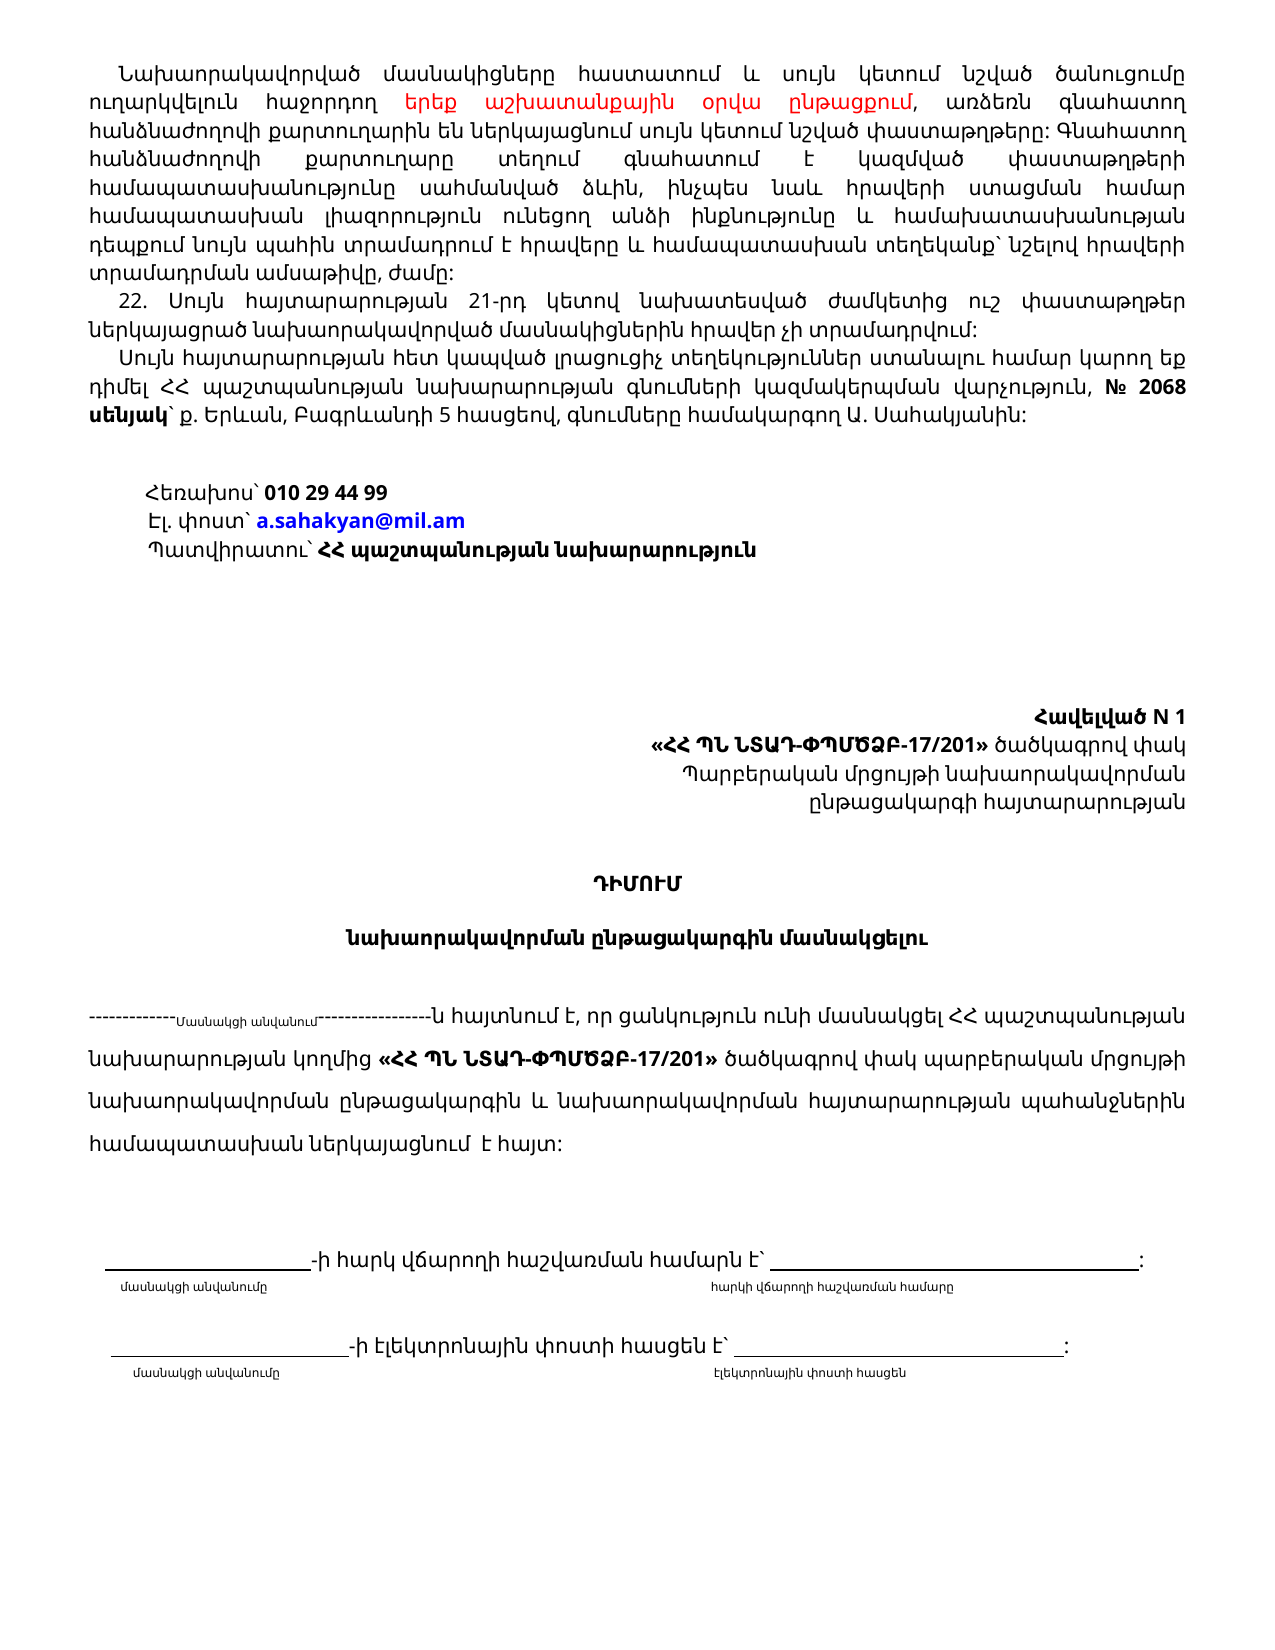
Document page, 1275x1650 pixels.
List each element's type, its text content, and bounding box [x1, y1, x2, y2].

text 22. Սույն հայտարարության 21-րդ կետով նախատեսված ժամկետից ուշ փաստաթղթեր ներկայացրած նախաորակավորված մասնակիցներին հրավեր չի տրամադրվում: [89, 287, 1186, 343]
text մասնակցի անվանումը հարկի վճարողի հաշվառման համարը [89, 1278, 1186, 1306]
text Հեռախոս՝ 010 29 44 99 [89, 478, 1186, 506]
text -------------Մասնակցի անվանում-----------------ն հայտնում է, որ ցանկություն ունի մասնակցել ՀՀ պաշտպանության նախարարության կողմից «ՀՀ ՊՆ ՆՏԱԴ-ՓՊՄԾՁԲ-17/201» ծածկագրով փակ պարբերական մրցույթի նախաորակավորման ընթացակարգին և նախաորակավորման հայտարարության պահանջներին համապատասխան ներկայացնում է հայտ: [89, 1001, 1186, 1157]
text Էլ. փոստ` a.sahakyan@mil.am [89, 506, 1186, 535]
text Պարբերական մրցույթի նախաորակավորման [89, 759, 1186, 787]
text ընթացակարգի հայտարարության [89, 787, 1186, 816]
text ԴԻՄՈՒՄ [89, 869, 1186, 898]
text «ՀՀ ՊՆ ՆՏԱԴ-ՓՊՄԾՁԲ-17/201» ծածկագրով փակ [89, 731, 1186, 759]
text Նախաորակավորված մասնակիցները հաստատում և սույն կետում նշված ծանուցումը ուղարկվելուն հաջորդող երեք աշխատանքային օրվա ընթացքում, առձեռն գնահատող հանձնաժողովի քարտուղարին են ներկայացնում սույն կետում նշված փաստաթղթերը: Գնահատող հանձնաժողովի քարտուղարը տեղում գնահատում է կազմված փաստաթղթերի համապատասխանությունը սահմանված ձևին, ինչպես նաև հրավերի ստացման համար համապատասխան լիազորություն ունեցող անձի ինքնությունը և համախատասխանության դեպքում նույն պահին տրամադրում է հրավերը և համապատասխան տեղեկանք` նշելով հրավերի տրամադրման ամսաթիվը, ժամը: [89, 59, 1186, 287]
text Սույն հայտարարության հետ կապված լրացուցիչ տեղեկություններ ստանալու համար կարող եք դիմել ՀՀ պաշտպանության նախարարության գնումների կազմակերպման վարչություն, № 2068 սենյակ` ք. Երևան, Բագրևանդի 5 հասցեով, գնումները համակարգող Ա. Սահակյանին: [89, 343, 1186, 429]
text Պատվիրատու՝ ՀՀ պաշտպանության նախարարություն [89, 535, 1186, 563]
text -ի էլեկտրոնային փոստի հասցեն է` : [89, 1331, 1186, 1360]
text Հավելված N 1 [89, 702, 1186, 731]
text -ի հարկ վճարողի հաշվառման համարն է` : [89, 1245, 1186, 1274]
text մասնակցի անվանումը էլեկտրոնային փոստի հասցեն [89, 1364, 1186, 1392]
subtitle նախաորակավորման ընթացակարգին մասնակցելու [89, 923, 1186, 951]
